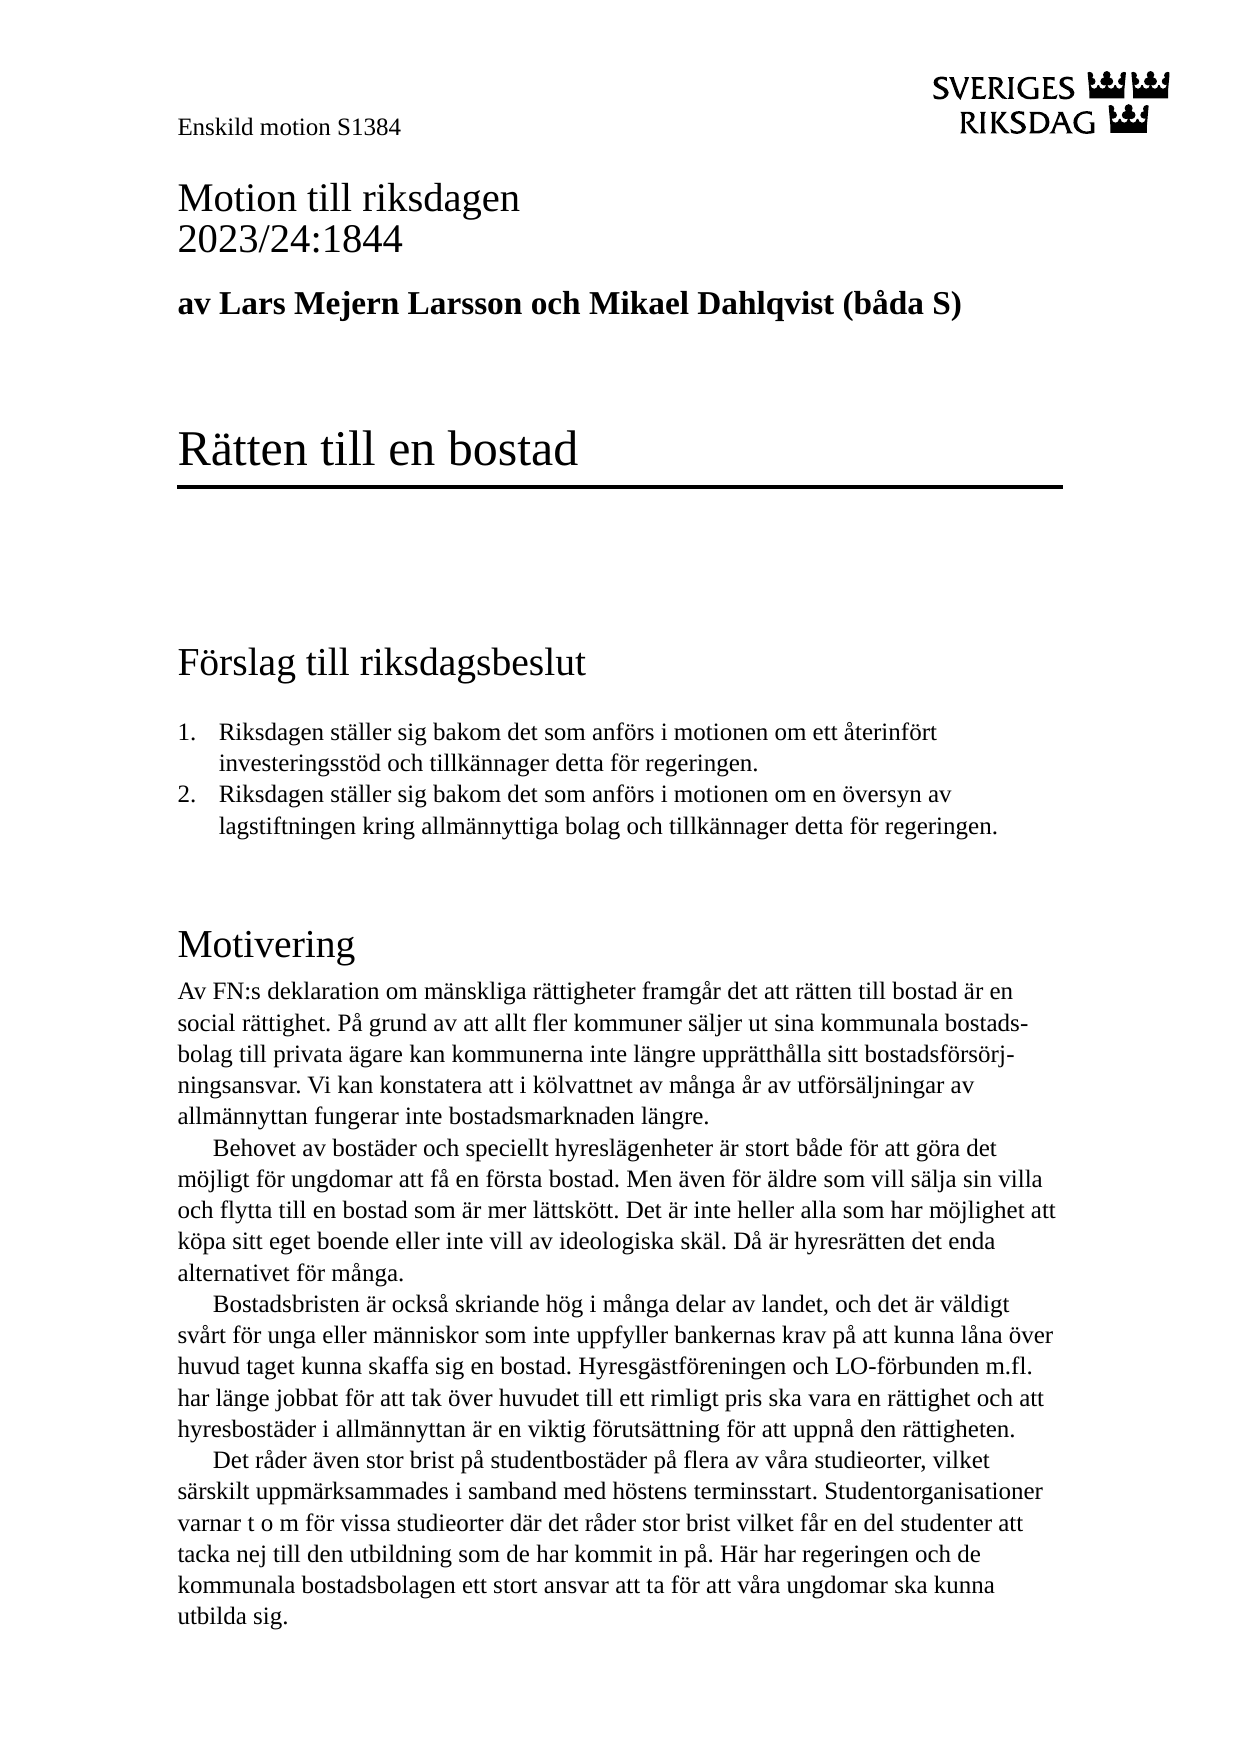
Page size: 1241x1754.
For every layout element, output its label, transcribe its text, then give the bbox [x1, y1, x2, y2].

text Det råder även stor brist på studentbostäder på flera av våra studieorter, vilket särskilt uppmärksammades i samband med höstens terminsstart. Studentorganisationer varnar t o m för vissa studieorter där det råder stor brist vilket får en del studenter att tacka nej till den utbildning som de har kommit in på. Här har regeringen och de kommunala bostadsbolagen ett stort ansvar att ta för att våra ungdomar ska kunna utbilda sig. [177, 1443, 1063, 1630]
text Bostadsbristen är också skriande hög i många delar av landet, och det är väldigt svårt för unga eller människor som inte uppfyller bankernas krav på att kunna låna över huvud taget kunna skaffa sig en bostad. Hyresgästföreningen och LO-förbunden m.fl. har länge jobbat för att tak över huvudet till ett rimligt pris ska vara en rättighet och att hyresbostäder i allmännyttan är en viktig förutsättning för att uppnå den rättigheten. [177, 1286, 1063, 1443]
text Av FN:s deklaration om mänskliga rättigheter framgår det att rätten till bostad är en social rättighet. På grund av att allt fler kommuner säljer ut sina kommunala bostadsbolag till privata ägare kan kommunerna inte längre upprätthålla sitt bostadsförsörjningsansvar. Vi kan konstatera att i kölvattnet av många år av utförsäljningar av allmännyttan fungerar inte bostadsmarknaden längre. [177, 974, 1063, 1130]
text Behovet av bostäder och speciellt hyreslägenheter är stort både för att göra det möjligt för ungdomar att få en första bostad. Men även för äldre som vill sälja sin villa och flytta till en bostad som är mer lättskött. Det är inte heller alla som har möjlighet att köpa sitt eget boende eller inte vill av ideologiska skäl. Då är hyresrätten det enda alternativet för många. [177, 1130, 1063, 1286]
